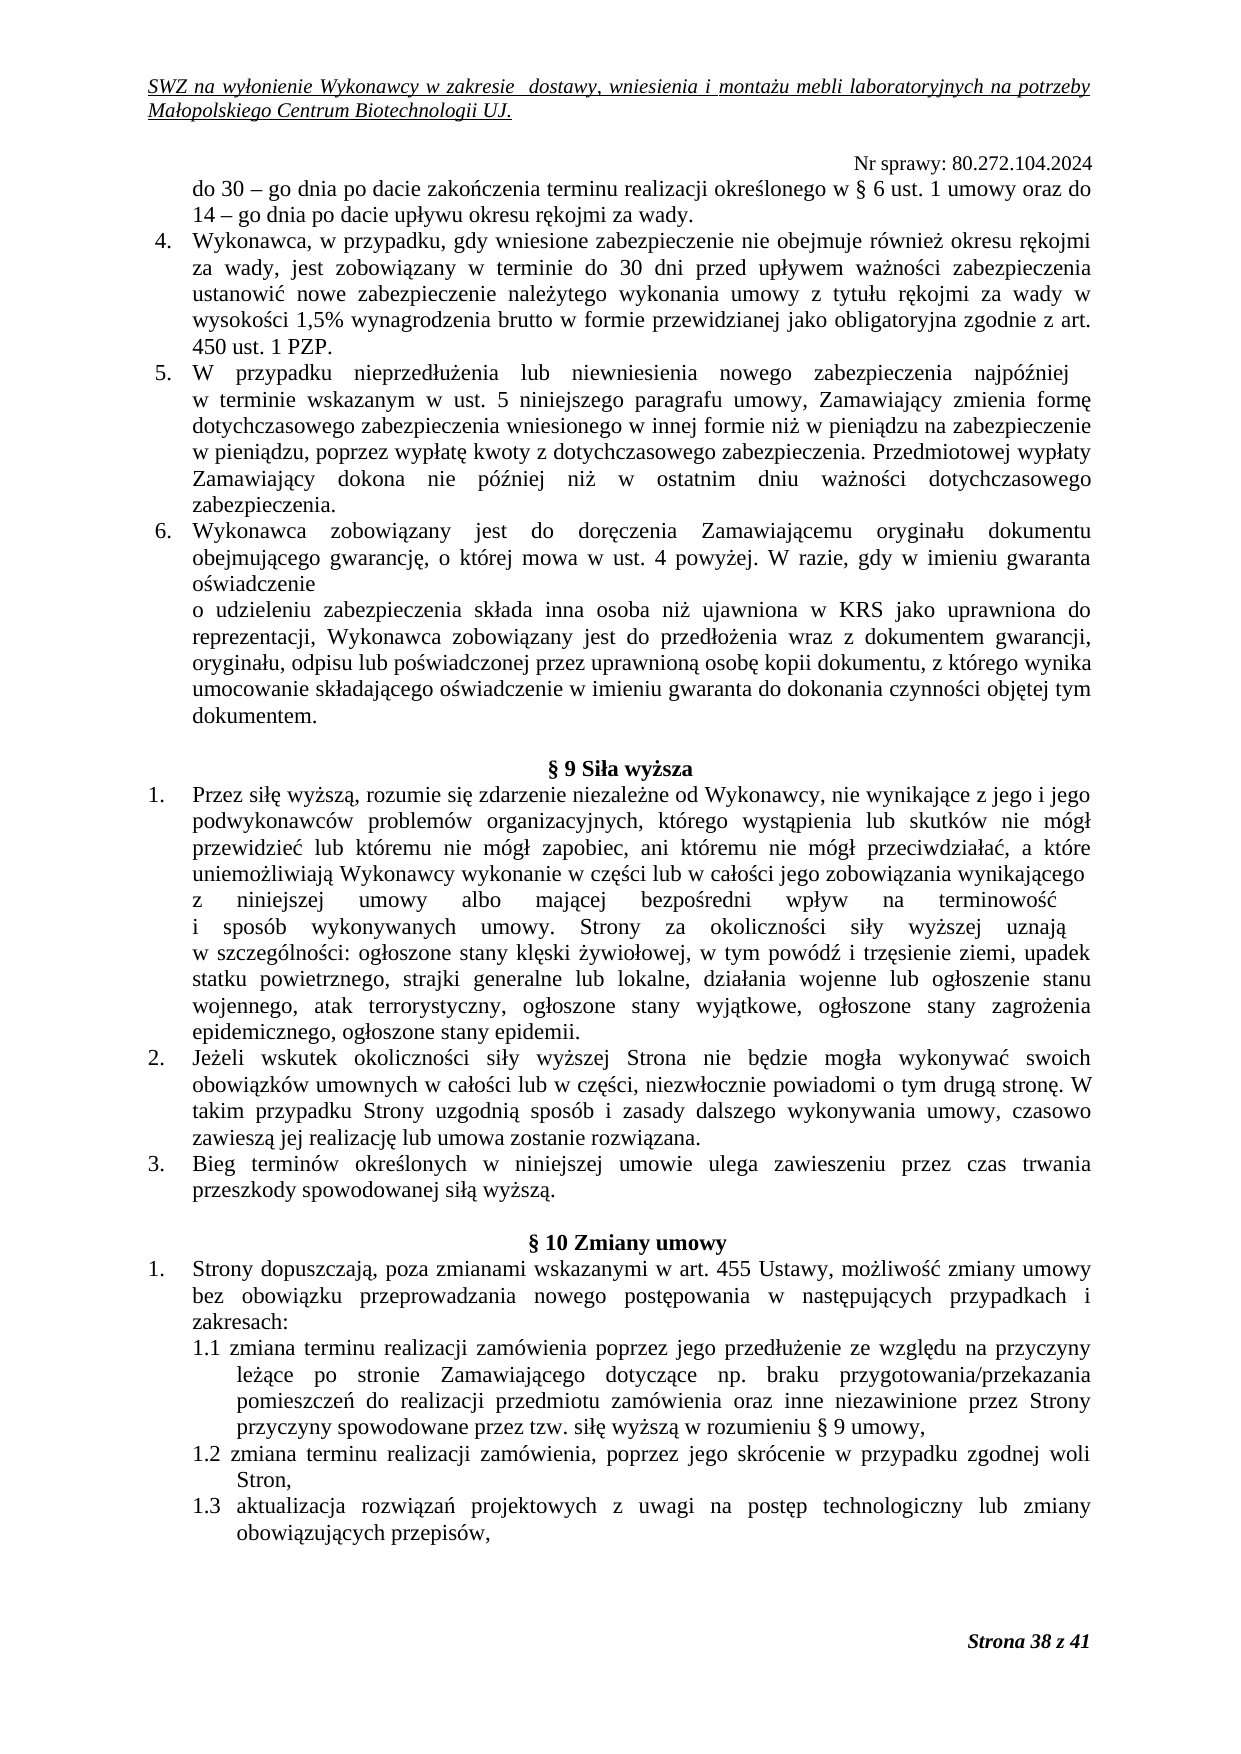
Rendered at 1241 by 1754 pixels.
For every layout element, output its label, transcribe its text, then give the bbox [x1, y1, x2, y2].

list Strony dopuszczają, poza zmianami wskazanymi w art. 455 Ustawy, możliwość zmiany umowy bez obowiązku przeprowadzania nowego postępowania w następujących przypadkach i zakresach: [148, 1255, 1092, 1334]
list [154, 175, 1092, 227]
list Bieg terminów określonych w niniejszej umowie ulega zawieszeniu przez czas trwania przeszkody spowodowanej siłą wyższą. [148, 1150, 1092, 1203]
text 1.3 aktualizacja rozwiązań projektowych z uwagi na postęp technologiczny lub zmiany obowiązujących przepisów, [192, 1492, 1092, 1545]
list Wykonawca, w przypadku, gdy wniesione zabezpieczenie nie obejmuje również okresu rękojmi za wady, jest zobowiązany w terminie do 30 dni przed upływem ważności zabezpieczenia ustanowić nowe zabezpieczenie należytego wykonania umowy z tytułu rękojmi za wady w wysokości 1,5% wynagrodzenia brutto w formie przewidzianej jako obligatoryjna zgodnie z art. 450 ust. 1 PZP. [154, 227, 1092, 359]
text 1.2 zmiana terminu realizacji zamówienia, poprzez jego skrócenie w przypadku zgodnej woli Stron, [192, 1440, 1092, 1492]
list W przypadku nieprzedłużenia lub niewniesienia nowego zabezpieczenia najpóźniej w terminie wskazanym w ust. 5 niniejszego paragrafu umowy, Zamawiający zmienia formę dotychczasowego zabezpieczenia wniesionego w innej formie niż w pieniądzu na zabezpieczenie w pieniądzu, poprzez wypłatę kwoty z dotychczasowego zabezpieczenia. Przedmiotowej wypłaty Zamawiający dokona nie później niż w ostatnim dniu ważności dotychczasowego zabezpieczenia. [154, 359, 1092, 517]
text § 9 Siła wyższa [148, 754, 1092, 781]
list Jeżeli wskutek okoliczności siły wyższej Strona nie będzie mogła wykonywać swoich obowiązków umownych w całości lub w części, niezwłocznie powiadomi o tym drugą stronę. W takim przypadku Strony uzgodnią sposób i zasady dalszego wykonywania umowy, czasowo zawieszą jej realizację lub umowa zostanie rozwiązana. [148, 1044, 1092, 1150]
text § 10 Zmiany umowy [162, 1229, 1092, 1255]
list Przez siłę wyższą, rozumie się zdarzenie niezależne od Wykonawcy, nie wynikające z jego i jego podwykonawców problemów organizacyjnych, którego wystąpienia lub skutków nie mógł przewidzieć lub któremu nie mógł zapobiec, ani któremu nie mógł przeciwdziałać, a które uniemożliwiają Wykonawcy wykonanie w części lub w całości jego zobowiązania wynikającego z niniejszej umowy albo mającej bezpośredni wpływ na terminowość i sposób wykonywanych umowy. Strony za okoliczności siły wyższej uznają w szczególności: ogłoszone stany klęski żywiołowej, w tym powódź i trzęsienie ziemi, upadek statku powietrznego, strajki generalne lub lokalne, działania wojenne lub ogłoszenie stanu wojennego, atak terrorystyczny, ogłoszone stany wyjątkowe, ogłoszone stany zagrożenia epidemicznego, ogłoszone stany epidemii. [148, 781, 1092, 1044]
list Wykonawca zobowiązany jest do doręczenia Zamawiającemu oryginału dokumentu obejmującego gwarancję, o której mowa w ust. 4 powyżej. W razie, gdy w imieniu gwaranta oświadczenie o udzieleniu zabezpieczenia składa inna osoba niż ujawniona w KRS jako uprawniona do reprezentacji, Wykonawca zobowiązany jest do przedłożenia wraz z dokumentem gwarancji, oryginału, odpisu lub poświadczonej przez uprawnioną osobę kopii dokumentu, z którego wynika umocowanie składającego oświadczenie w imieniu gwaranta do dokonania czynności objętej tym dokumentem. [154, 517, 1092, 728]
text 1.1 zmiana terminu realizacji zamówienia poprzez jego przedłużenie ze względu na przyczyny leżące po stronie Zamawiającego dotyczące np. braku przygotowania/przekazania pomieszczeń do realizacji przedmiotu zamówienia oraz inne niezawinione przez Strony przyczyny spowodowane przez tzw. siłę wyższą w rozumieniu § 9 umowy, [192, 1334, 1092, 1440]
